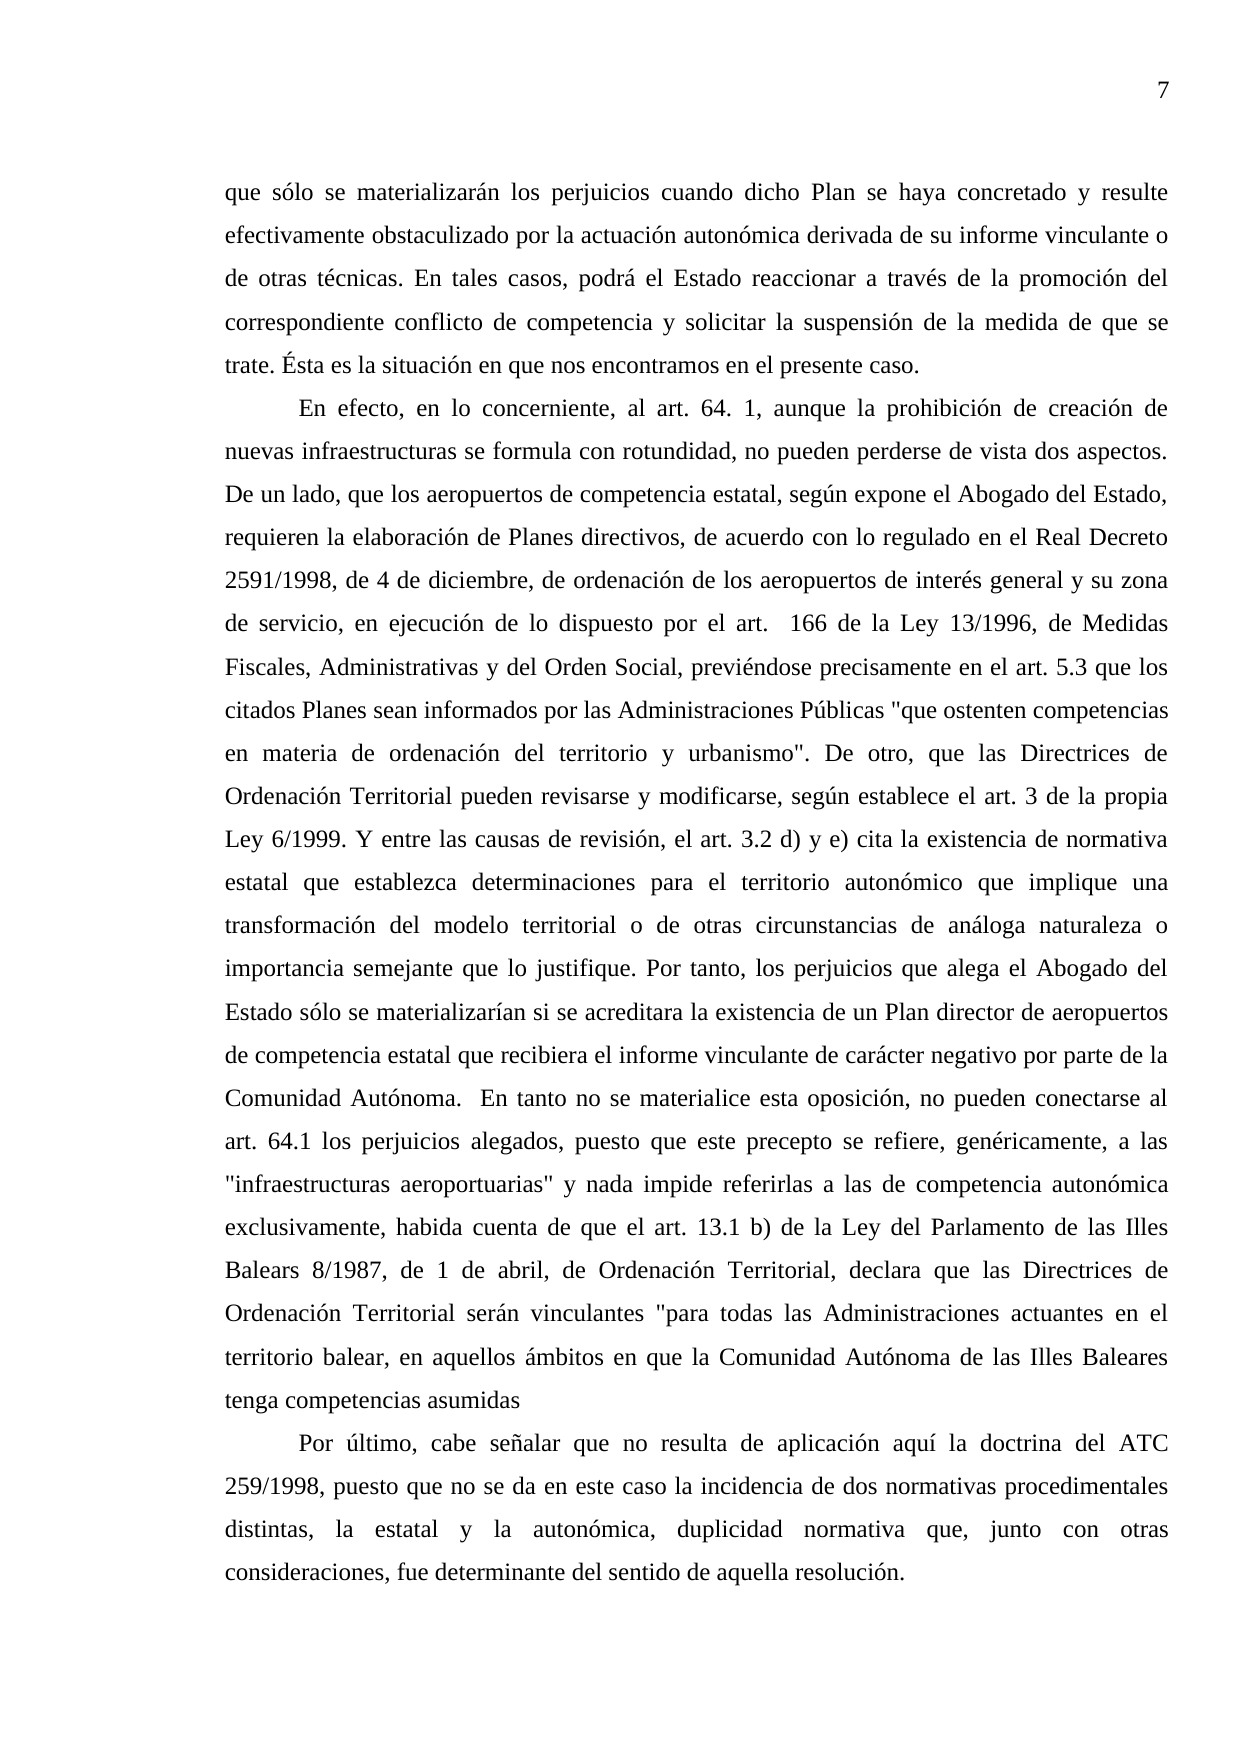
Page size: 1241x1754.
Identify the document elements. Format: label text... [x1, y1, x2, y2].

text En efecto, en lo concerniente, al art. 64. 1, aunque la prohibición de creación de nuevas infraestructuras se formula con rotundidad, no pueden perderse de vista dos aspectos. De un lado, que los aeropuertos de competencia estatal, según expone el Abogado del Estado, requieren la elaboración de Planes directivos, de acuerdo con lo regulado en el Real Decreto 2591/1998, de 4 de diciembre, de ordenación de los aeropuertos de interés general y su zona de servicio, en ejecución de lo dispuesto por el art. 166 de la Ley 13/1996, de Medidas Fiscales, Administrativas y del Orden Social, previéndose precisamente en el art. 5.3 que los citados Planes sean informados por las Administraciones Públicas "que ostenten competencias en materia de ordenación del territorio y urbanismo". De otro, que las Directrices de Ordenación Territorial pueden revisarse y modificarse, según establece el art. 3 de la propia Ley 6/1999. Y entre las causas de revisión, el art. 3.2 d) y e) cita la existencia de normativa estatal que establezca determinaciones para el territorio autonómico que implique una transformación del modelo territorial o de otras circunstancias de análoga naturaleza o importancia semejante que lo justifique. Por tanto, los perjuicios que alega el Abogado del Estado sólo se materializarían si se acreditara la existencia de un Plan director de aeropuertos de competencia estatal que recibiera el informe vinculante de carácter negativo por parte de la Comunidad Autónoma. En tanto no se materialice esta oposición, no pueden conectarse al art. 64.1 los perjuicios alegados, puesto que este precepto se refiere, genéricamente, a las "infraestructuras aeroportuarias" y nada impide referirlas a las de competencia autonómica exclusivamente, habida cuenta de que el art. 13.1 b) de la Ley del Parlamento de las Illes Balears 8/1987, de 1 de abril, de Ordenación Territorial, declara que las Directrices de Ordenación Territorial serán vinculantes "para todas las Administraciones actuantes en el territorio balear, en aquellos ámbitos en que la Comunidad Autónoma de las Illes Baleares tenga competencias asumidas [224, 393, 1169, 1413]
text Por último, cabe señalar que no resulta de aplicación aquí la doctrina del ATC 259/1998, puesto que no se da en este caso la incidencia de dos normativas procedimentales distintas, la estatal y la autonómica, duplicidad normativa que, junto con otras consideraciones, fue determinante del sentido de aquella resolución. [224, 1428, 1169, 1586]
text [224, 177, 1169, 378]
